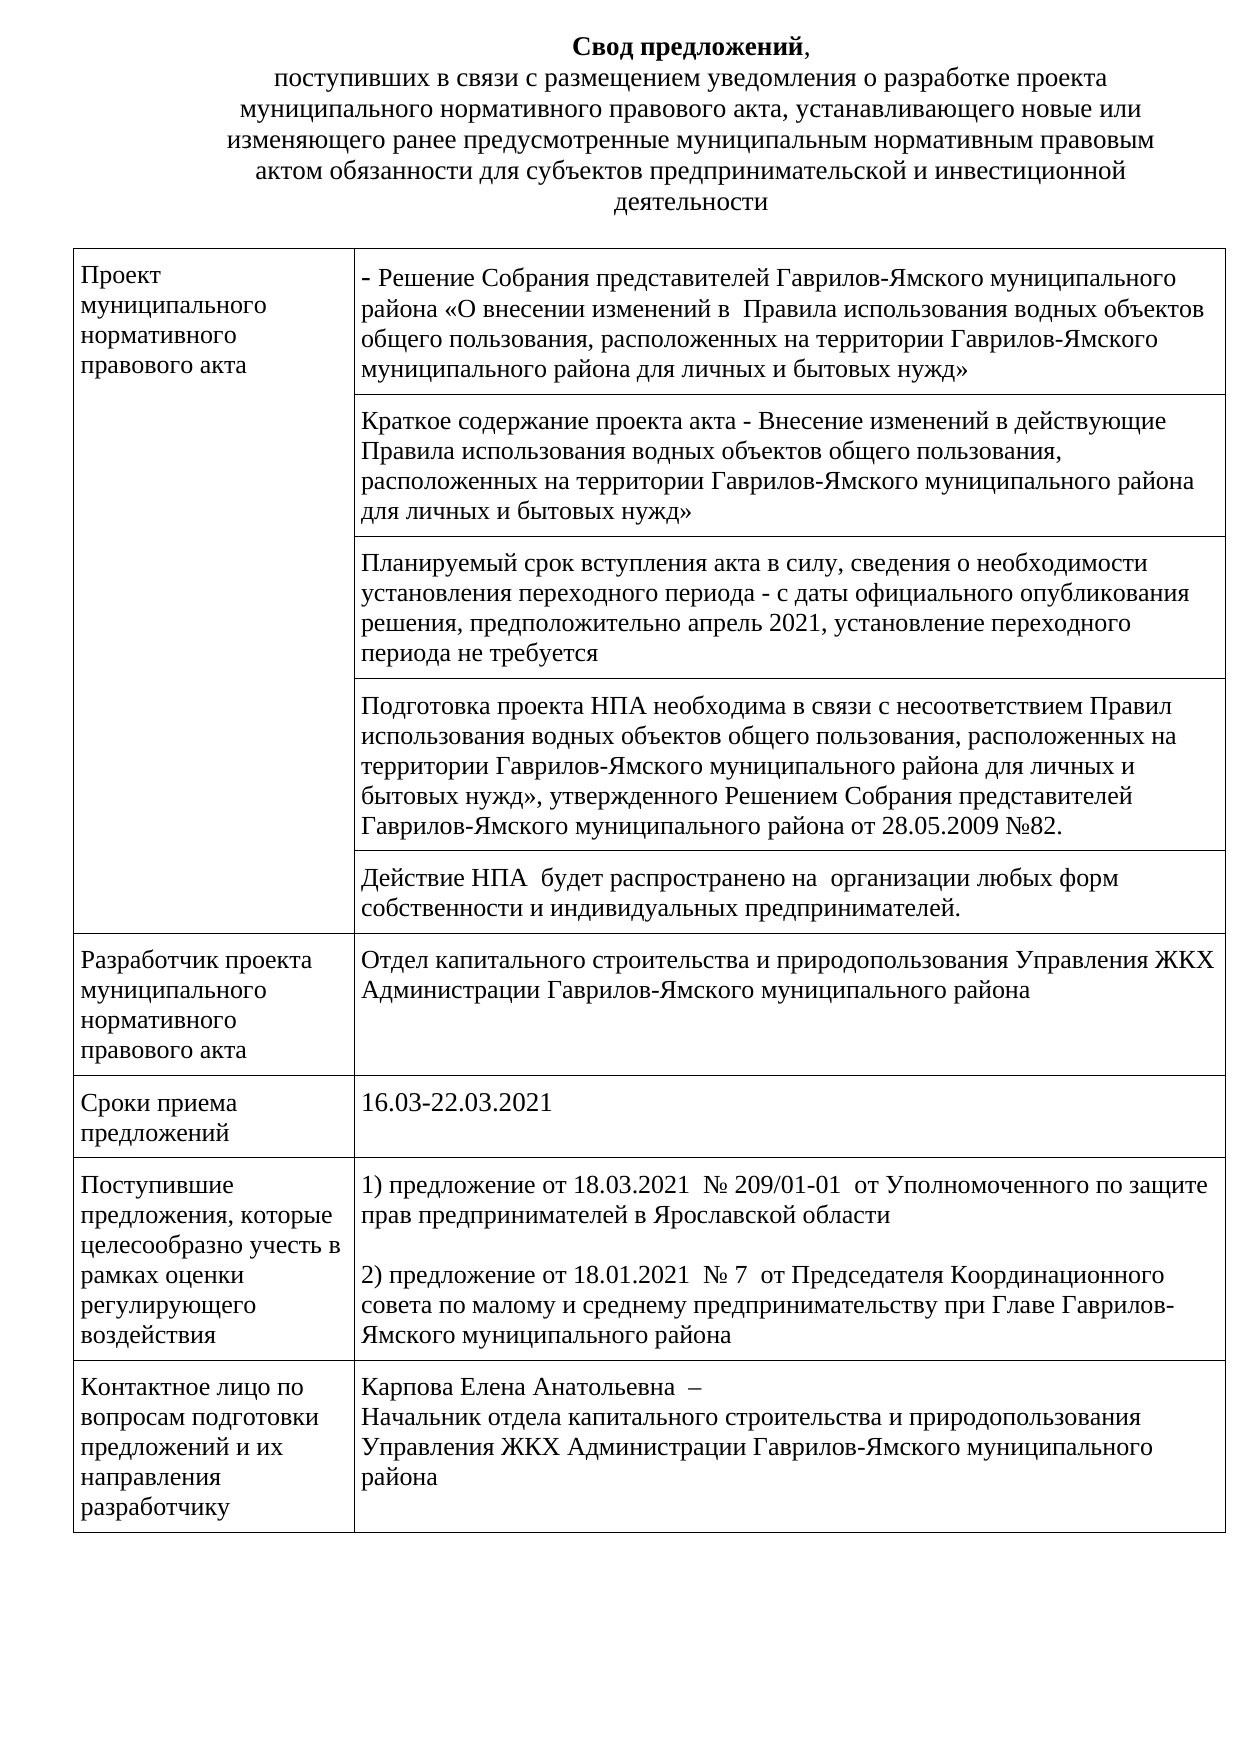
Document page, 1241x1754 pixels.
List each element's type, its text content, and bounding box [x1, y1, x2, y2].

table_cell 16.03-22.03.2021 [355, 1076, 1225, 1157]
table_header - Решение Собрания представителей Гаврилов-Ямского муниципального района «О внесении изменений в Правила использования водных объектов общего пользования, расположенных на территории Гаврилов-Ямского муниципального района для личных и бытовых нужд» [355, 249, 1225, 393]
table_cell Контактное лицо по вопросам подготовки предложений и их направления разработчику [74, 1361, 354, 1532]
table_cell Краткое содержание проекта акта - Внесение изменений в действующие Правила использования водных объектов общего пользования, расположенных на территории Гаврилов-Ямского муниципального района для личных и бытовых нужд» [355, 395, 1225, 536]
text Свод предложений, [207, 29, 1175, 61]
table_cell Подготовка проекта НПА необходима в связи с несоответствием Правил использования водных объектов общего пользования, расположенных на территории Гаврилов-Ямского муниципального района для личных и бытовых нужд», утвержденного Решением Собрания представителей Гаврилов-Ямского муниципального района от 28.05.2009 №82. [355, 679, 1225, 850]
table_cell 1) предложение от 18.03.2021 № 209/01-01 от Уполномоченного по защите прав предпринимателей в Ярославской области 2) предложение от 18.01.2021 № 7 от Председателя Координационного совета по малому и среднему предпринимательству при Главе Гаврилов-Ямского муниципального района [355, 1158, 1225, 1359]
table_header Проект муниципального нормативного правового акта [74, 249, 354, 933]
text поступивших в связи с размещением уведомления о разработке проекта муниципального нормативного правового акта, устанавливающего новые или изменяющего ранее предусмотренные муниципальным нормативным правовым актом обязанности для субъектов предпринимательской и инвестиционной деятельности [207, 61, 1175, 216]
table_cell Разработчик проекта муниципального нормативного правового акта [74, 934, 354, 1075]
table_cell Карпова Елена Анатольевна – Начальник отдела капитального строительства и природопользования Управления ЖКХ Администрации Гаврилов-Ямского муниципального района [355, 1361, 1225, 1532]
table_cell Действие НПА будет распространено на организации любых форм собственности и индивидуальных предпринимателей. [355, 851, 1225, 933]
table_cell Сроки приема предложений [74, 1076, 354, 1157]
table_cell Планируемый срок вступления акта в силу, сведения о необходимости установления переходного периода - с даты официального опубликования решения, предположительно апрель 2021, установление переходного периода не требуется [355, 537, 1225, 678]
table_cell Поступившие предложения, которые целесообразно учесть в рамках оценки регулирующего воздействия [74, 1158, 354, 1359]
table_cell Отдел капитального строительства и природопользования Управления ЖКХ Администрации Гаврилов-Ямского муниципального района [355, 934, 1225, 1075]
